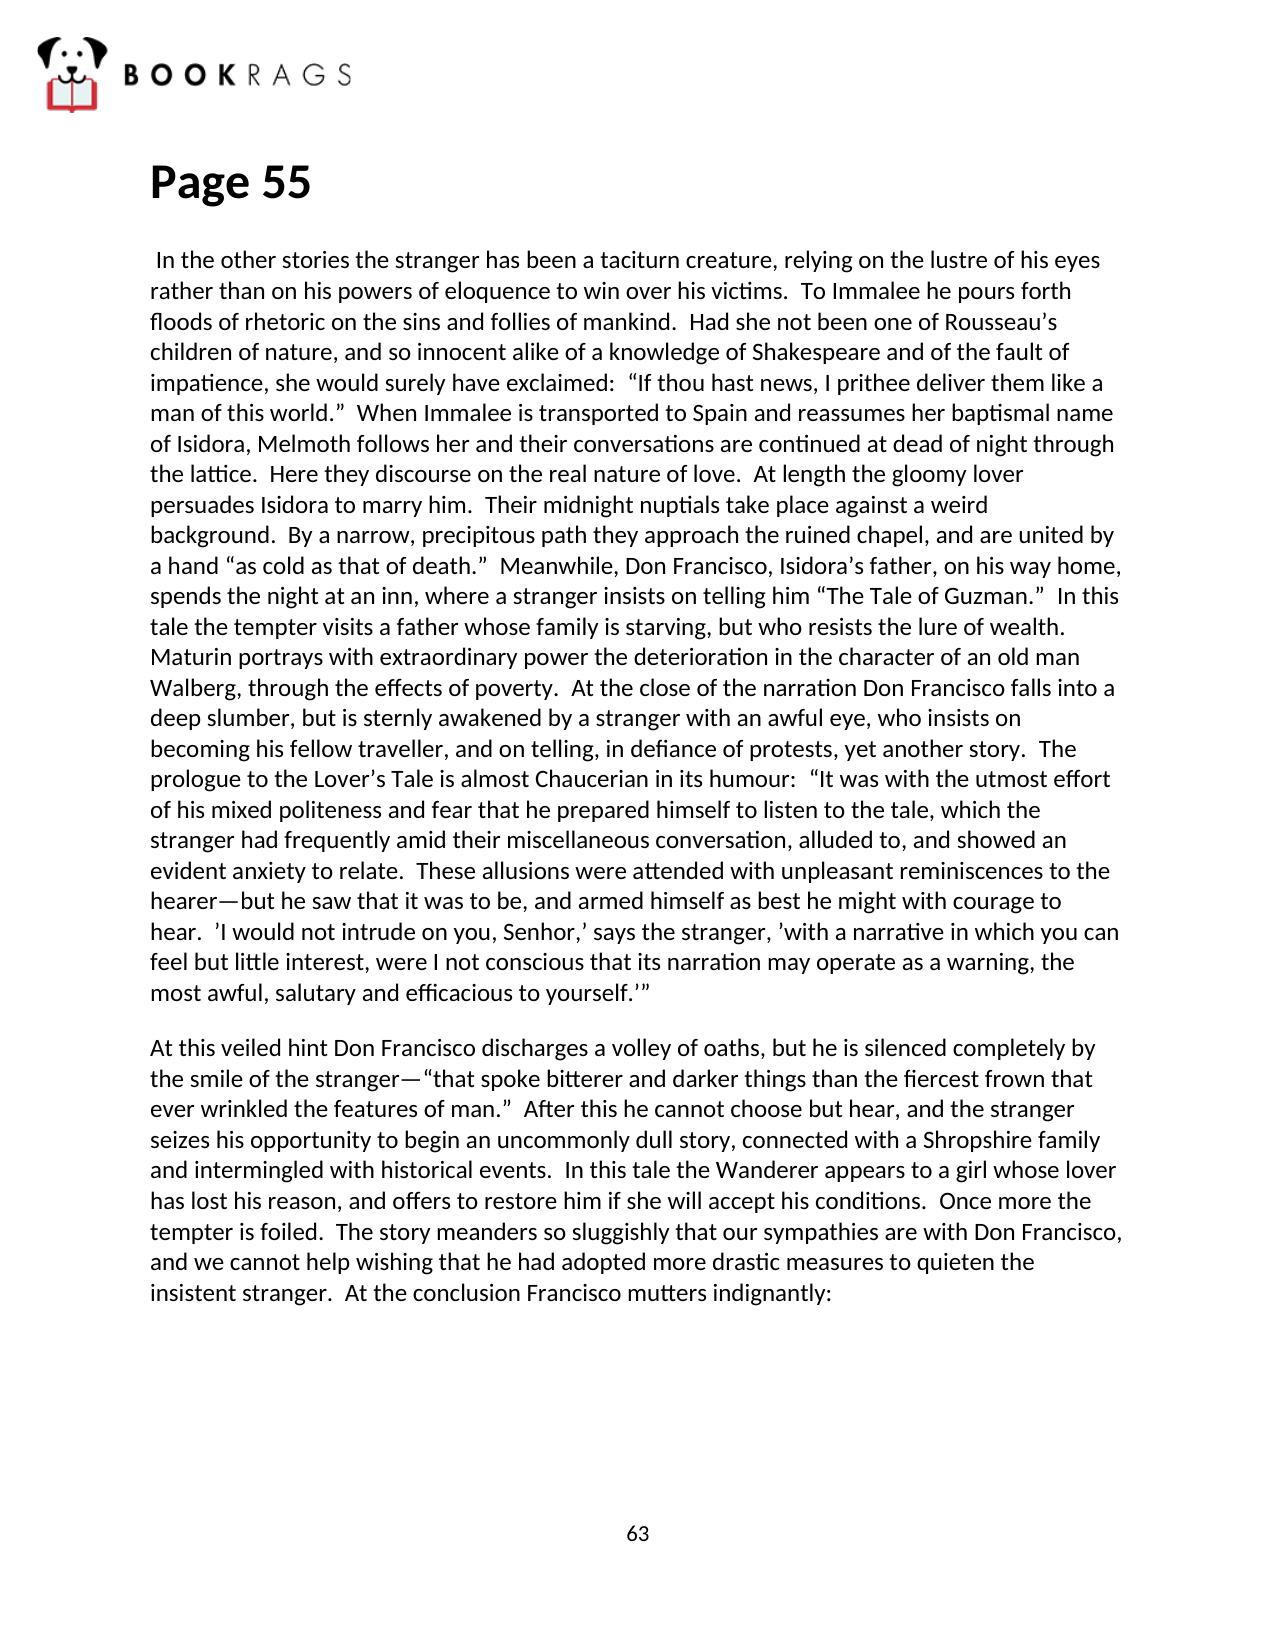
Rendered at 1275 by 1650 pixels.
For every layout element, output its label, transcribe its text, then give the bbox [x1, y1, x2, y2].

picture [37, 37, 351, 113]
text At this veiled hint Don Francisco discharges a volley of oaths, but he is silenced completely by the smile of the stranger—­“that spoke bitterer and darker things than the fiercest frown that ever wrinkled the features of man.” After this he cannot choose but hear, and the stranger seizes his opportunity to begin an uncommonly dull story, connected with a Shropshire family and intermingled with historical events. In this tale the Wanderer appears to a girl whose lover has lost his reason, and offers to restore him if she will accept his conditions. Once more the tempter is foiled. The story meanders so sluggishly that our sympathies are with Don Francisco, and we cannot help wishing that he had adopted more drastic measures to quieten the insistent stranger. At the conclusion Francisco mutters indignantly: [150, 1033, 1125, 1307]
text In the other stories the stranger has been a taciturn creature, relying on the lustre of his eyes rather than on his powers of eloquence to win over his victims. To Immalee he pours forth floods of rhetoric on the sins and follies of mankind. Had she not been one of Rousseau’s children of nature, and so innocent alike of a knowledge of Shakespeare and of the fault of impatience, she would surely have exclaimed: “If thou hast news, I prithee deliver them like a man of this world.” When Immalee is transported to Spain and reassumes her baptismal name of Isidora, Melmoth follows her and their conversations are continued at dead of night through the lattice. Here they discourse on the real nature of love. At length the gloomy lover persuades Isidora to marry him. Their midnight nuptials take place against a weird background. By a narrow, precipitous path they approach the ruined chapel, and are united by a hand “as cold as that of death.” Meanwhile, Don Francisco, Isidora’s father, on his way home, spends the night at an inn, where a stranger insists on telling him “The Tale of Guzman.” In this tale the tempter visits a father whose family is starving, but who resists the lure of wealth. Maturin portrays with extraordinary power the deterioration in the character of an old man Walberg, through the effects of poverty. At the close of the narration Don Francisco falls into a deep slumber, but is sternly awakened by a stranger with an awful eye, who insists on becoming his fellow traveller, and on telling, in defiance of protests, yet another story. The prologue to the Lover’s Tale is almost Chaucerian in its humour: “It was with the utmost effort of his mixed politeness and fear that he prepared himself to listen to the tale, which the stranger had frequently amid their miscellaneous conversation, alluded to, and showed an evident anxiety to relate. These allusions were attended with unpleasant reminiscences to the hearer—­but he saw that it was to be, and armed himself as best he might with courage to hear. ’I would not intrude on you, Senhor,’ says the stranger, ’with a narrative in which you can feel but little interest, were I not conscious that its narration may operate as a warning, the most awful, salutary and efficacious to yourself.’” [150, 244, 1125, 1008]
text Page 55 [150, 150, 1125, 211]
